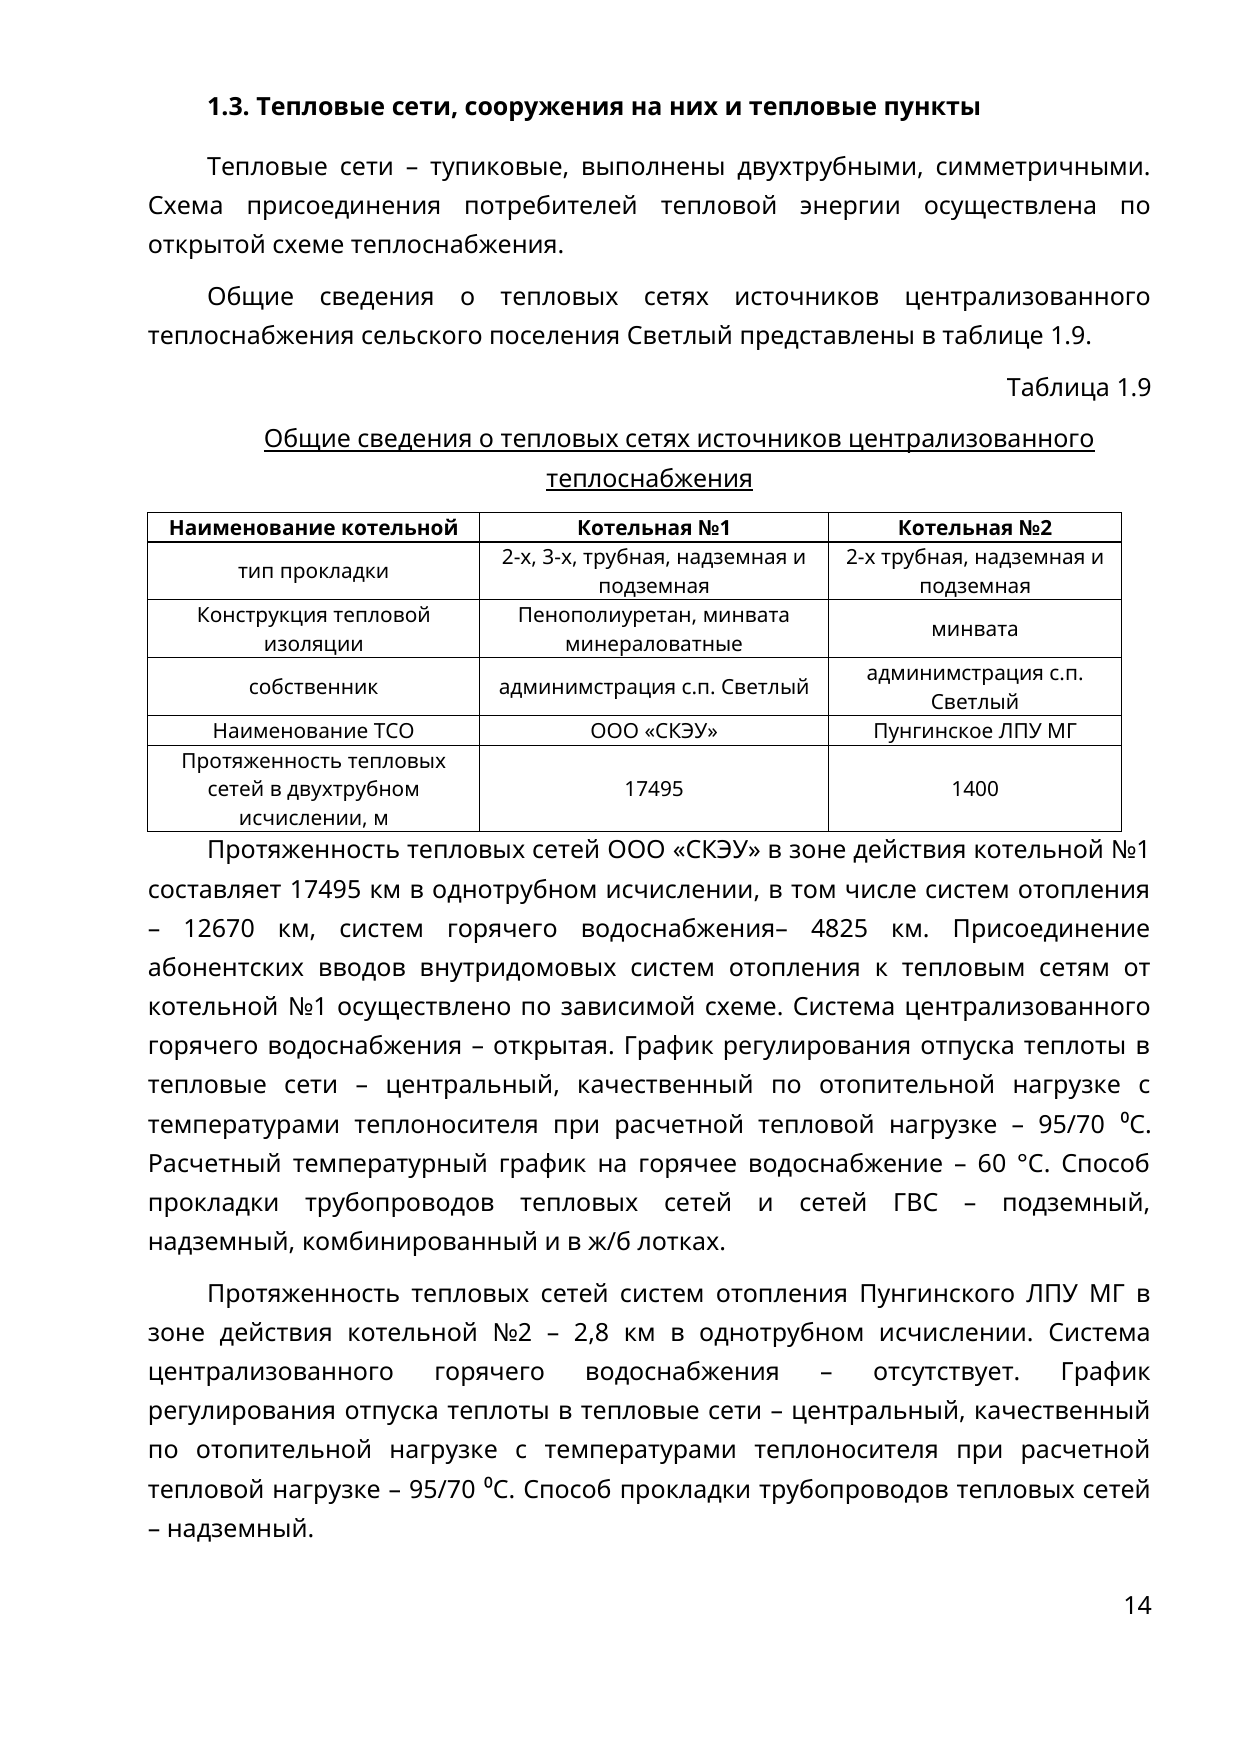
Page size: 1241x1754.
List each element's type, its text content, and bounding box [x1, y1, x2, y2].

table_cell Протяженность тепловых сетей в двухтрубном исчислении, м [148, 746, 479, 831]
table_cell админимстрация с.п. Светлый [829, 658, 1121, 715]
table_cell минвата [829, 600, 1121, 657]
table_header Наименование котельной [148, 513, 479, 541]
table_cell 17495 [480, 746, 828, 831]
text Общие сведения о тепловых сетях источников централизованного теплоснабжения [148, 421, 1152, 494]
table_cell 2-х трубная, надземная и подземная [829, 543, 1121, 599]
table_cell Пенополиуретан, минвата минераловатные [480, 600, 828, 657]
text Тепловые сети – тупиковые, выполнены двухтрубными, симметричными. Схема присоединения потребителей тепловой энергии осуществлена по открытой схеме теплоснабжения. [148, 149, 1152, 261]
table_cell Конструкция тепловой изоляции [148, 600, 479, 657]
text Протяженность тепловых сетей ООО «СКЭУ» в зоне действия котельной №1 составляет 17495 км в однотрубном исчислении, в том числе систем отопления – 12670 км, систем горячего водоснабжения– 4825 км. Присоединение абонентских вводов внутридомовых систем отопления к тепловым сетям от котельной №1 осуществлено по зависимой схеме. Система централизованного горячего водоснабжения – открытая. График регулирования отпуска теплоты в тепловые сети – центральный, качественный по отопительной нагрузке с температурами теплоносителя при расчетной тепловой нагрузке – 95/70 ⁰С. Расчетный температурный график на горячее водоснабжение – 60 °С. Способ прокладки трубопроводов тепловых сетей и сетей ГВС – подземный, надземный, комбинированный и в ж/б лотках. [148, 832, 1152, 1258]
table_cell ООО «СКЭУ» [480, 716, 828, 745]
table_cell Пунгинское ЛПУ МГ [829, 716, 1121, 745]
table_cell собственник [148, 658, 479, 715]
table_header Котельная №1 [480, 513, 828, 541]
subtitle 1.3. Тепловые сети, сооружения на них и тепловые пункты [148, 89, 1152, 123]
text Протяженность тепловых сетей систем отопления Пунгинского ЛПУ МГ в зоне действия котельной №2 – 2,8 км в однотрубном исчислении. Система централизованного горячего водоснабжения – отсутствует. График регулирования отпуска теплоты в тепловые сети – центральный, качественный по отопительной нагрузке с температурами теплоносителя при расчетной тепловой нагрузке – 95/70 ⁰С. Способ прокладки трубопроводов тепловых сетей – надземный. [148, 1275, 1152, 1544]
table_header Котельная №2 [829, 513, 1121, 541]
text Таблица 1.9 [148, 369, 1152, 403]
table_cell 2-х, 3-х, трубная, надземная и подземная [480, 543, 828, 599]
table_cell админимстрация с.п. Светлый [480, 658, 828, 715]
table_cell Наименование ТСО [148, 716, 479, 745]
table_cell тип прокладки [148, 543, 479, 599]
text Общие сведения о тепловых сетях источников централизованного теплоснабжения сельского поселения Светлый представлены в таблице 1.9. [148, 279, 1152, 352]
table_cell 1400 [829, 746, 1121, 831]
